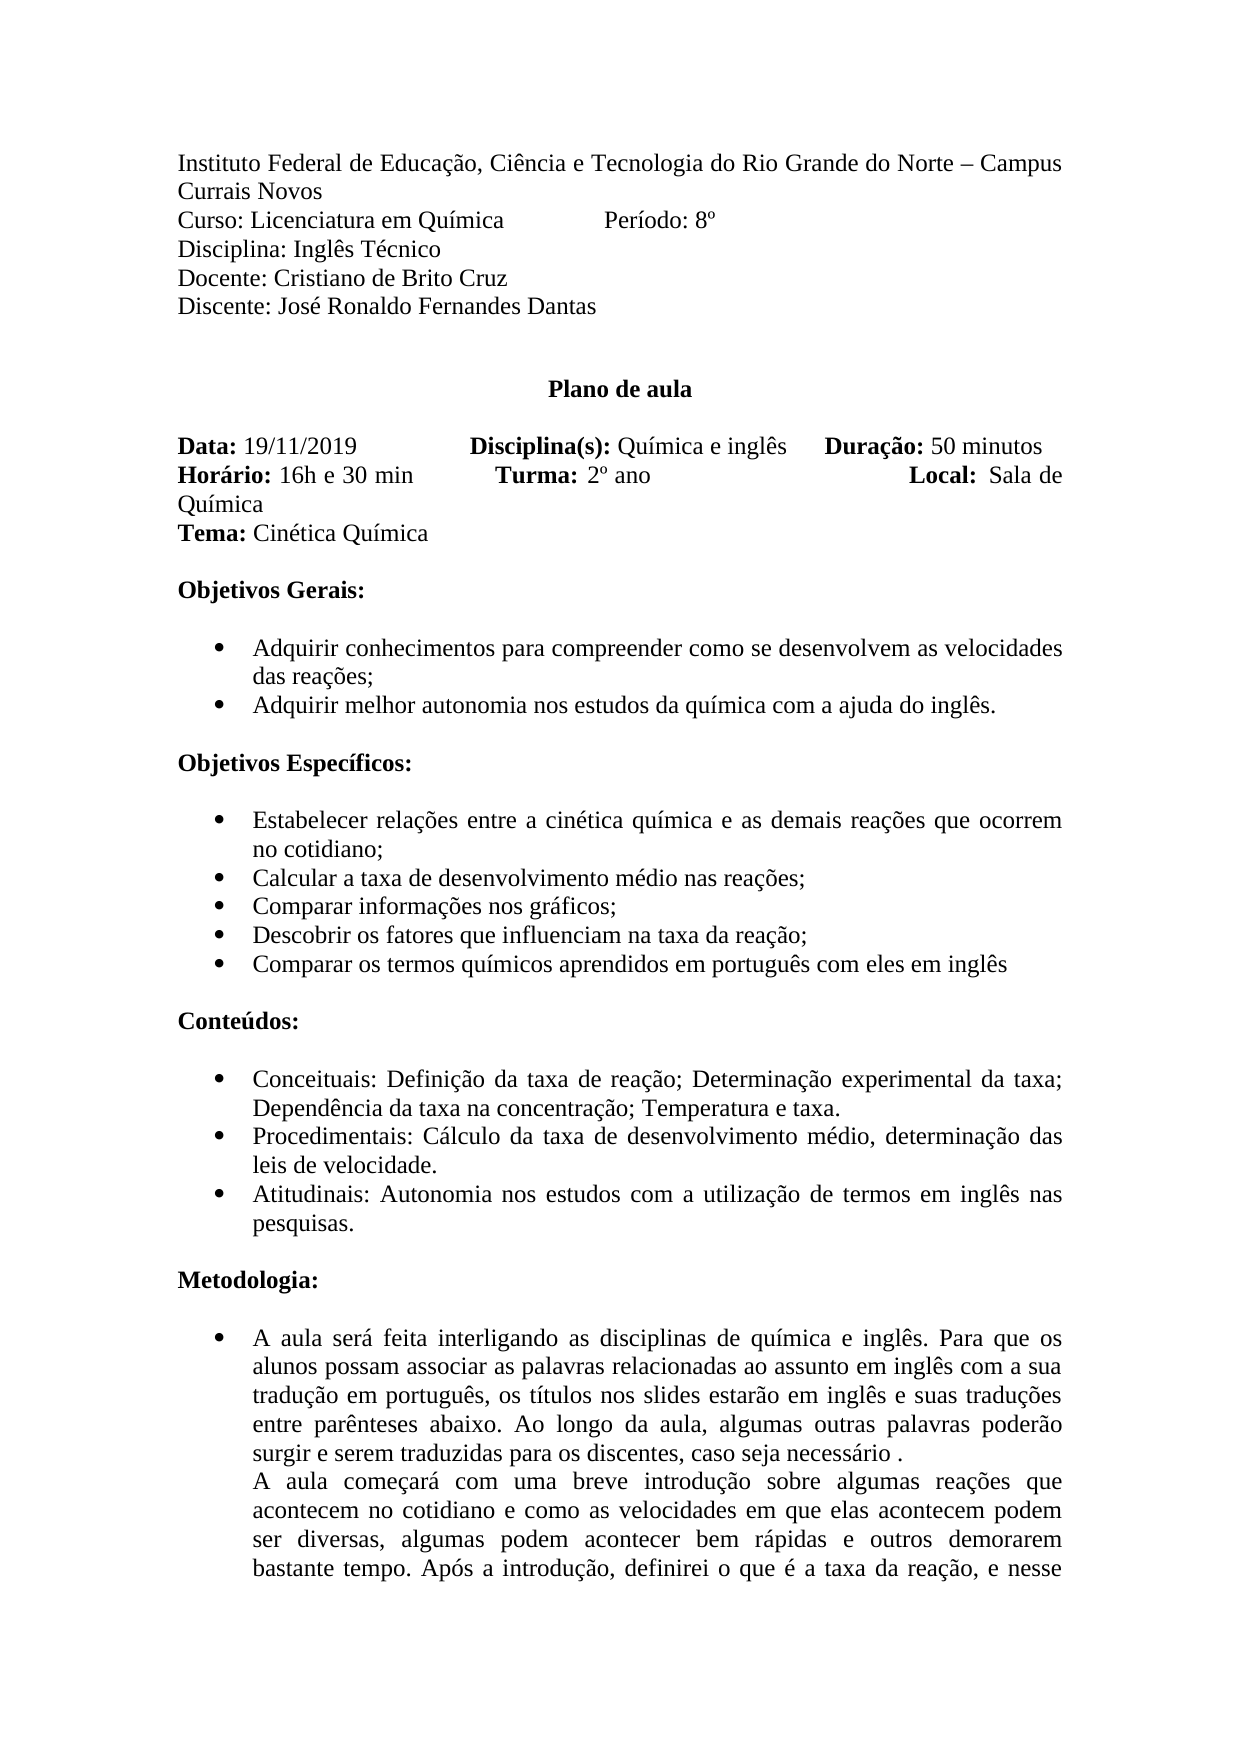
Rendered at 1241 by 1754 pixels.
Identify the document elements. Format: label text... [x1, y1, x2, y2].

list Comparar informações nos gráficos; [215, 891, 1063, 920]
text Objetivos Gerais: [177, 575, 1063, 604]
text Curso: Licenciatura em Química Período: 8º [177, 205, 1063, 234]
list Descobrir os fatores que influenciam na taxa da reação; [215, 920, 1063, 949]
text Conteúdos: [177, 1006, 1063, 1035]
list Estabelecer relações entre a cinética química e as demais reações que ocorrem no cotidiano; [215, 805, 1063, 863]
text Data: 19/11/2019 Disciplina(s): Química e inglês Duração: 50 minutos [177, 431, 1063, 460]
text Objetivos Específicos: [177, 748, 1063, 776]
list Atitudinais: Autonomia nos estudos com a utilização de termos em inglês nas pesquisas. [215, 1179, 1063, 1236]
list Comparar os termos químicos aprendidos em português com eles em inglês [215, 949, 1063, 978]
text Discente: José Ronaldo Fernandes Dantas [177, 291, 1063, 320]
list Procedimentais: Cálculo da taxa de desenvolvimento médio, determinação das leis de velocidade. [215, 1121, 1063, 1179]
list A aula será feita interligando as disciplinas de química e inglês. Para que os alunos possam associar as palavras relacionadas ao assunto em inglês com a sua tradução em português, os títulos nos slides estarão em inglês e suas traduções entre parênteses abaixo. Ao longo da aula, algumas outras palavras poderão surgir e serem traduzidas para os discentes, caso seja necessário . [215, 1323, 1063, 1466]
text Instituto Federal de Educação, Ciência e Tecnologia do Rio Grande do Norte – Campus Currais Novos [177, 148, 1063, 205]
text Horário: 16h e 30 min Turma: 2º ano Local: Sala de Química [177, 460, 1063, 518]
list Adquirir conhecimentos para compreender como se desenvolvem as velocidades das reações; [215, 633, 1063, 690]
list Adquirir melhor autonomia nos estudos da química com a ajuda do inglês. [215, 690, 1063, 719]
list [252, 1466, 1063, 1581]
text Docente: Cristiano de Brito Cruz [177, 263, 1063, 291]
text Metodologia: [177, 1265, 1063, 1294]
subtitle Plano de aula [177, 374, 1063, 403]
list Conceituais: Definição da taxa de reação; Determinação experimental da taxa; Dependência da taxa na concentração; Temperatura e taxa. [215, 1064, 1063, 1121]
text Tema: Cinética Química [177, 518, 1063, 546]
list Calcular a taxa de desenvolvimento médio nas reações; [215, 863, 1063, 891]
text Disciplina: Inglês Técnico [177, 234, 1063, 263]
